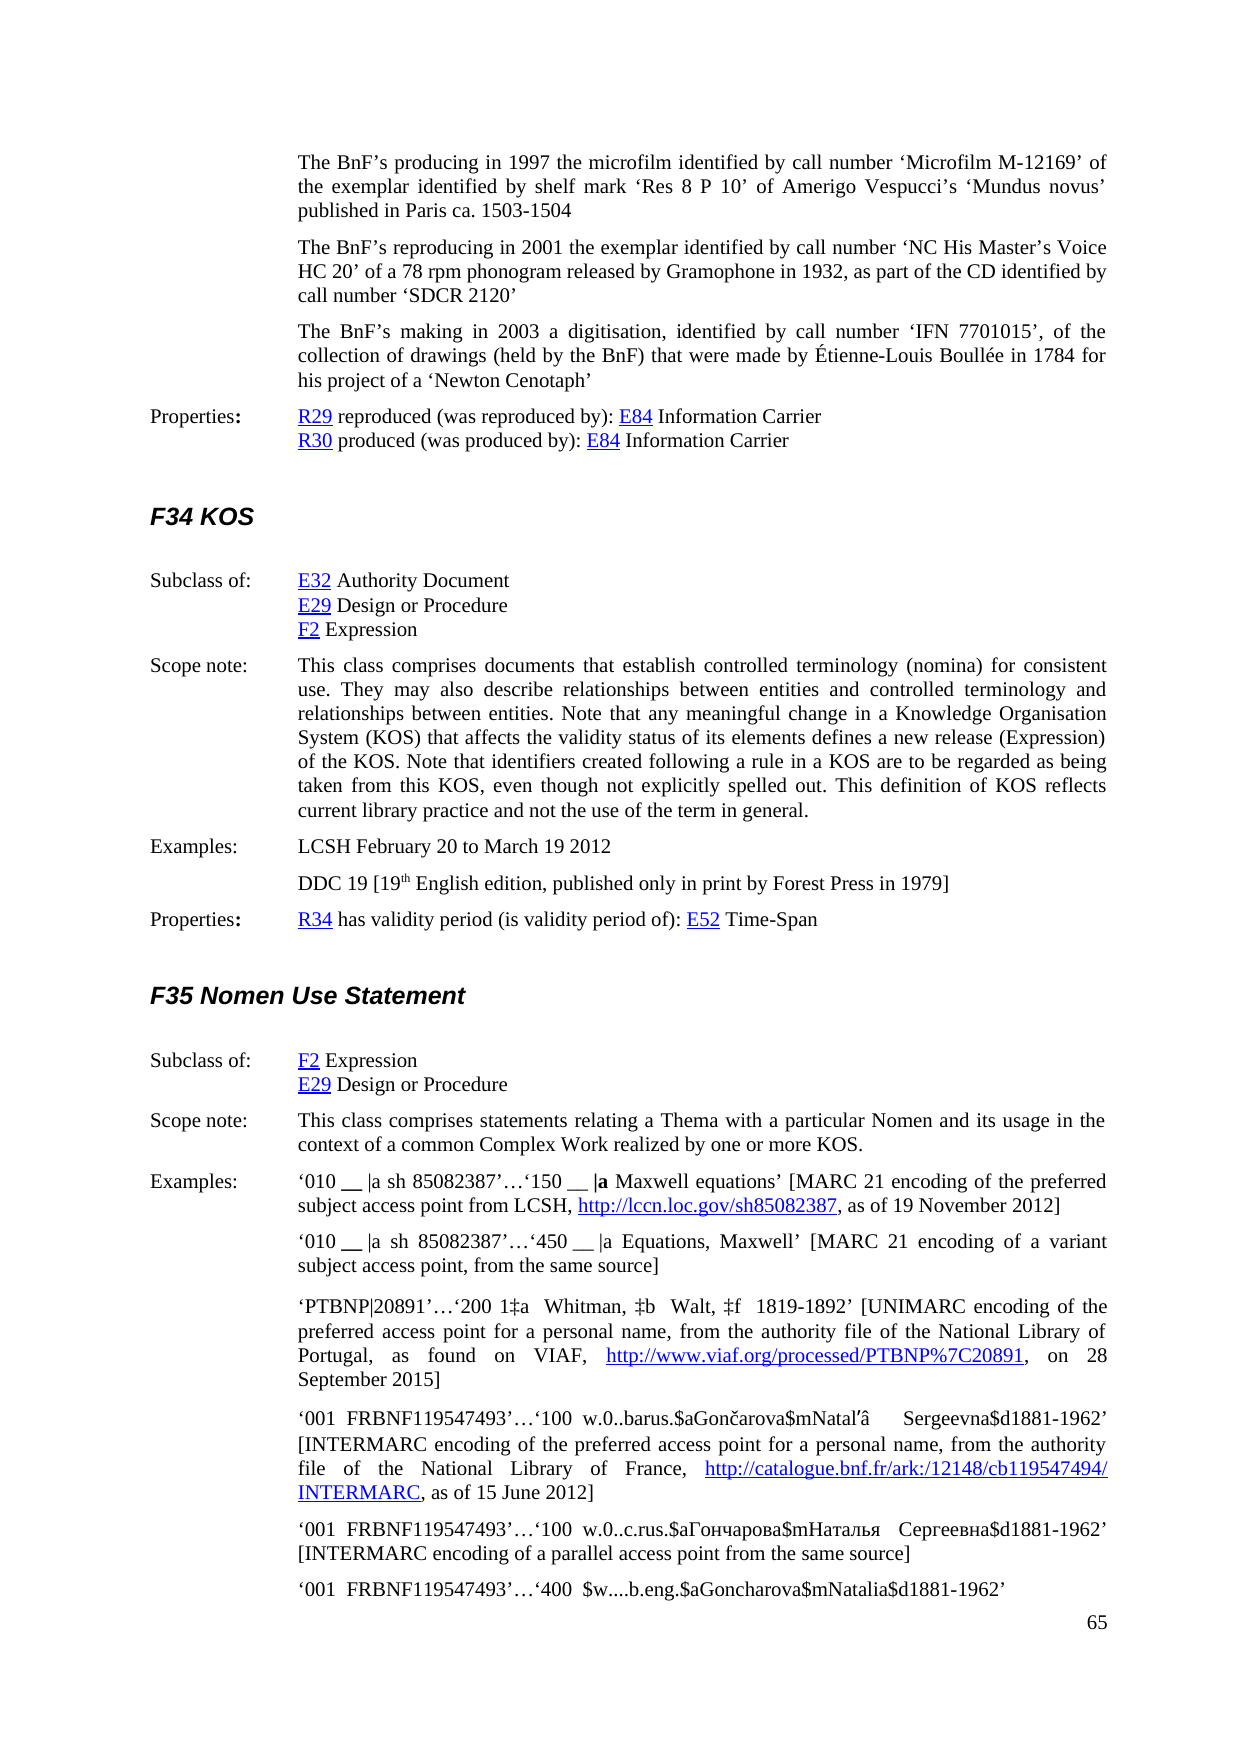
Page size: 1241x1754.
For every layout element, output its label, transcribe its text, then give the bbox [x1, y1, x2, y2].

text The BnF’s making in 2003 a digitisation, identified by call number ‘IFN 7701015’, of the collection of drawings (held by the BnF) that were made by Étienne-Louis Boullée in 1784 for his project of a ‘Newton Cenotaph’ [298, 319, 1108, 392]
text ‘001 FRBNF119547493’…‘100 w.0..barus.$aGončarova$mNatalʹâ Sergeevna$d1881-1962’ [INTERMARC encoding of the preferred access point for a personal name, from the authority file of the National Library of France, http://catalogue.bnf.fr/ark:/12148/cb119547494/ INTERMARC, as of 15 June 2012] [298, 1403, 1108, 1504]
text Scope note: This class comprises statements relating a Thema with a particular Nomen and its usage in the context of a common Complex Work realized by one or more KOS. [150, 1108, 1108, 1156]
text ‘001 FRBNF119547493’…‘100 w.0..c.rus.$aГончарова$mНаталья Сергеевна$d1881-1962’ [INTERMARC encoding of a parallel access point from the same source] [298, 1517, 1108, 1565]
text Examples: ‘010 __ |a sh 85082387’…‘150 __ |a Maxwell equations’ [MARC 21 encoding of the preferred subject access point from LCSH, http://lccn.loc.gov/sh85082387, as of 19 November 2012] [150, 1169, 1108, 1217]
text The BnF’s producing in 1997 the microfilm identified by call number ‘Microfilm M-12169’ of the exemplar identified by shelf mark ‘Res 8 P 10’ of Amerigo Vespucci’s ‘Mundus novus’ published in Paris ca. 1503-1504 [298, 150, 1108, 222]
text DDC 19 [19th English edition, published only in print by Forest Press in 1979] [298, 871, 1108, 895]
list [298, 1577, 1108, 1601]
text The BnF’s reproducing in 2001 the exemplar identified by call number ‘NC His Master’s Voice HC 20’ of a 78 rpm phonogram released by Gramophone in 1932, as part of the CD identified by call number ‘SDCR 2120’ [298, 235, 1108, 307]
text F2 Expression [298, 617, 1108, 641]
text R30 produced (was produced by): E84 Information Carrier [298, 428, 1108, 452]
text Examples: LCSH February 20 to March 19 2012 [150, 834, 1108, 858]
text E29 Design or Procedure [298, 1072, 1108, 1096]
text ‘010 __ |a sh 85082387’…‘450 __ |a Equations, Maxwell’ [MARC 21 encoding of a variant subject access point, from the same source] [298, 1229, 1108, 1277]
text Scope note: This class comprises documents that establish controlled terminology (nomina) for consistent use. They may also describe relationships between entities and controlled terminology and relationships between entities. Note that any meaningful change in a Knowledge Organisation System (KOS) that affects the validity status of its elements defines a new release (Expression) of the KOS. Note that identifiers created following a rule in a KOS are to be regarded as being taken from this KOS, even though not explicitly spelled out. This definition of KOS reflects current library practice and not the use of the term in general. [150, 653, 1108, 822]
text ‘PTBNP|20891’…‘200 1‎‡a Whitman,‏ ‎‡b Walt,‏ ‎‡f 1819-1892‏’ [UNIMARC encoding of the preferred access point for a personal name, from the authority file of the National Library of Portugal, as found on VIAF, http://www.viaf.org/processed/PTBNP%7C20891, on 28 September 2015] [298, 1290, 1108, 1391]
subtitle F35 Nomen Use Statement [150, 981, 1108, 1010]
text Subclass of: E32 Authority Document [150, 568, 1108, 592]
text Properties: R29 reproduced (was reproduced by): E84 Information Carrier [150, 404, 1108, 428]
text Subclass of: F2 Expression [150, 1047, 1108, 1072]
text E29 Design or Procedure [298, 592, 1108, 617]
text Properties: R34 has validity period (is validity period of): E52 Time-Span [150, 907, 1108, 931]
subtitle F34 KOS [150, 502, 1108, 531]
